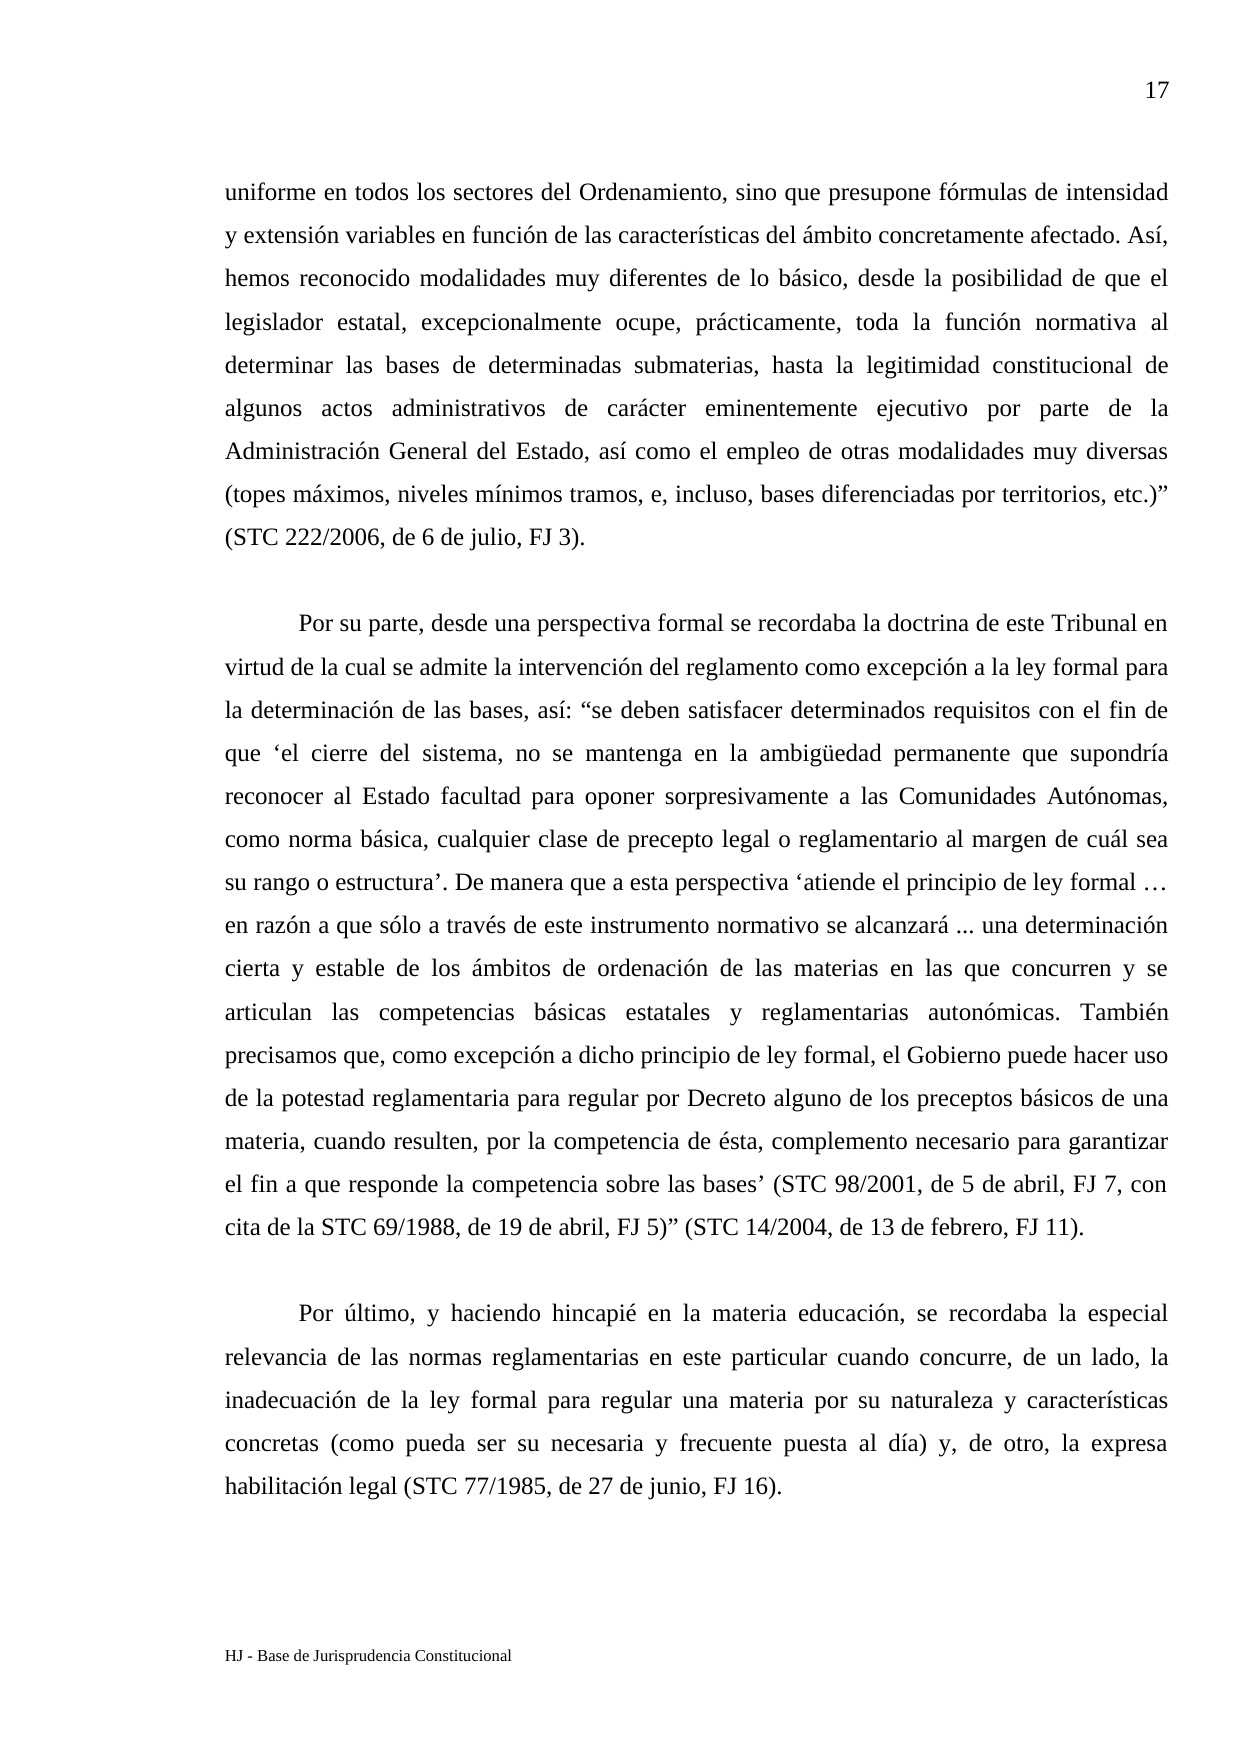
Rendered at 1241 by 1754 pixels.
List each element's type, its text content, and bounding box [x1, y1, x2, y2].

text Por su parte, desde una perspectiva formal se recordaba la doctrina de este Tribunal en virtud de la cual se admite la intervención del reglamento como excepción a la ley formal para la determinación de las bases, así: “se deben satisfacer determinados requisitos con el fin de que ‘el cierre del sistema, no se mantenga en la ambigüedad permanente que supondría reconocer al Estado facultad para oponer sorpresivamente a las Comunidades Autónomas, como norma básica, cualquier clase de precepto legal o reglamentario al margen de cuál sea su rango o estructura’. De manera que a esta perspectiva ‘atiende el principio de ley formal … en razón a que sólo a través de este instrumento normativo se alcanzará ... una determinación cierta y estable de los ámbitos de ordenación de las materias en las que concurren y se articulan las competencias básicas estatales y reglamentarias autonómicas. También precisamos que, como excepción a dicho principio de ley formal, el Gobierno puede hacer uso de la potestad reglamentaria para regular por Decreto alguno de los preceptos básicos de una materia, cuando resulten, por la competencia de ésta, complemento necesario para garantizar el fin a que responde la competencia sobre las bases’ (STC 98/2001, de 5 de abril, FJ 7, con cita de la STC 69/1988, de 19 de abril, FJ 5)” (STC 14/2004, de 13 de febrero, FJ 11). [224, 608, 1169, 1241]
text Por último, y haciendo hincapié en la materia educación, se recordaba la especial relevancia de las normas reglamentarias en este particular cuando concurre, de un lado, la inadecuación de la ley formal para regular una materia por su naturaleza y características concretas (como pueda ser su necesaria y frecuente puesta al día) y, de otro, la expresa habilitación legal (STC 77/1985, de 27 de junio, FJ 16). [224, 1298, 1169, 1500]
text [224, 177, 1169, 551]
